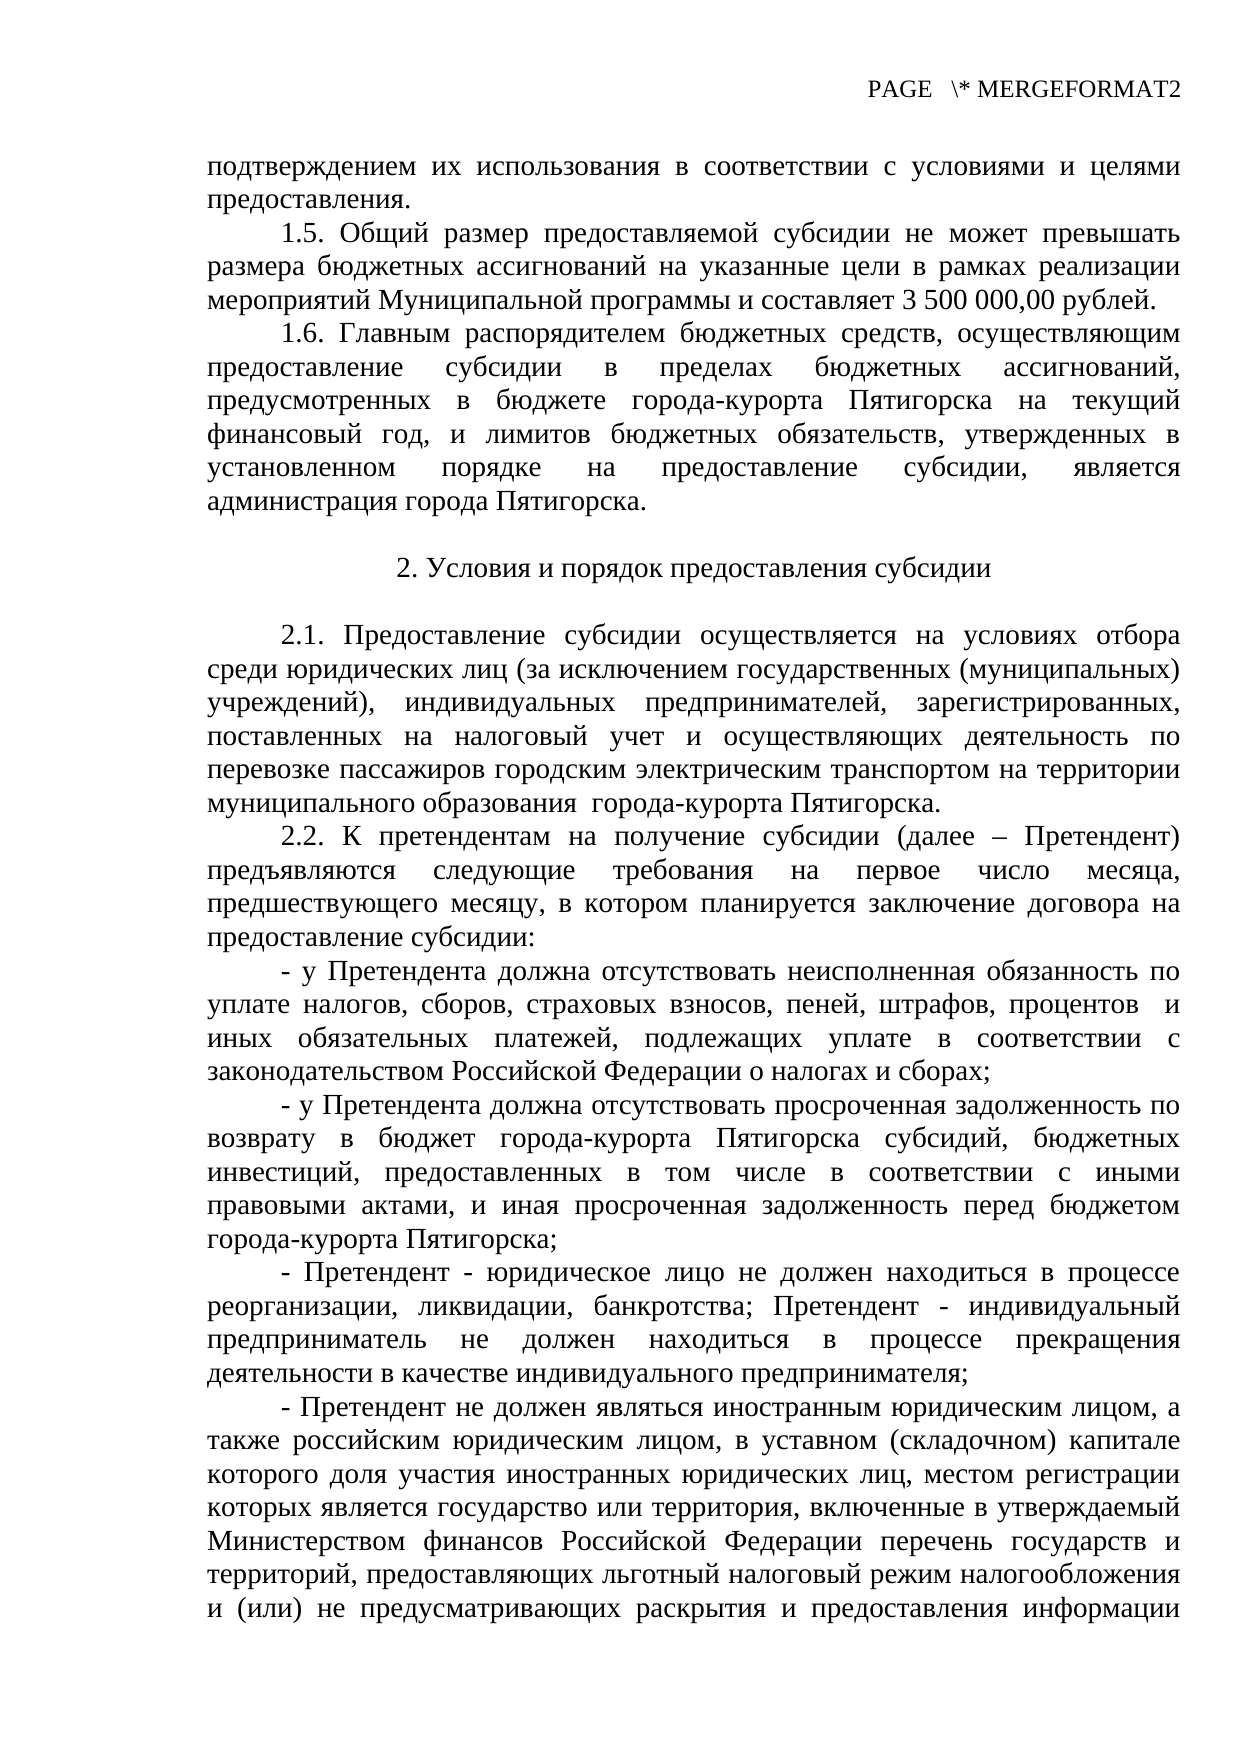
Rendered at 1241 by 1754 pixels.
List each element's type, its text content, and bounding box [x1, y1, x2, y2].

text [207, 148, 1181, 215]
text 2.2. К претендентам на получение субсидии (далее – Претендент) предъявляются следующие требования на первое число месяца, предшествующего месяцу, в котором планируется заключение договора на предоставление субсидии: [207, 818, 1181, 953]
text 1.6. Главным распорядителем бюджетных средств, осуществляющим предоставление субсидии в пределах бюджетных ассигнований, предусмотренных в бюджете города-курорта Пятигорска на текущий финансовый год, и лимитов бюджетных обязательств, утвержденных в установленном порядке на предоставление субсидии, является администрация города Пятигорска. [207, 315, 1181, 517]
text - у Претендента должна отсутствовать неисполненная обязанность по уплате налогов, сборов, страховых взносов, пеней, штрафов, процентов и иных обязательных платежей, подлежащих уплате в соответствии с законодательством Российской Федерации о налогах и сборах; [207, 953, 1181, 1087]
text - у Претендента должна отсутствовать просроченная задолженность по возврату в бюджет города-курорта Пятигорска субсидий, бюджетных инвестиций, предоставленных в том числе в соответствии с иными правовыми актами, и иная просроченная задолженность перед бюджетом города-курорта Пятигорска; [207, 1087, 1181, 1254]
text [207, 1389, 1181, 1623]
text 2. Условия и порядок предоставления субсидии [207, 550, 1181, 584]
text 1.5. Общий размер предоставляемой субсидии не может превышать размера бюджетных ассигнований на указанные цели в рамках реализации мероприятий Муниципальной программы и составляет 3 500 000,00 рублей. [207, 215, 1181, 315]
text - Претендент - юридическое лицо не должен находиться в процессе реорганизации, ликвидации, банкротства; Претендент - индивидуальный предприниматель не должен находиться в процессе прекращения деятельности в качестве индивидуального предпринимателя; [207, 1254, 1181, 1389]
text 2.1. Предоставление субсидии осуществляется на условиях отбора среди юридических лиц (за исключением государственных (муниципальных) учреждений), индивидуальных предпринимателей, зарегистрированных, поставленных на налоговый учет и осуществляющих деятельность по перевозке пассажиров городским электрическим транспортом на территории муниципального образования города-курорта Пятигорска. [207, 617, 1181, 818]
